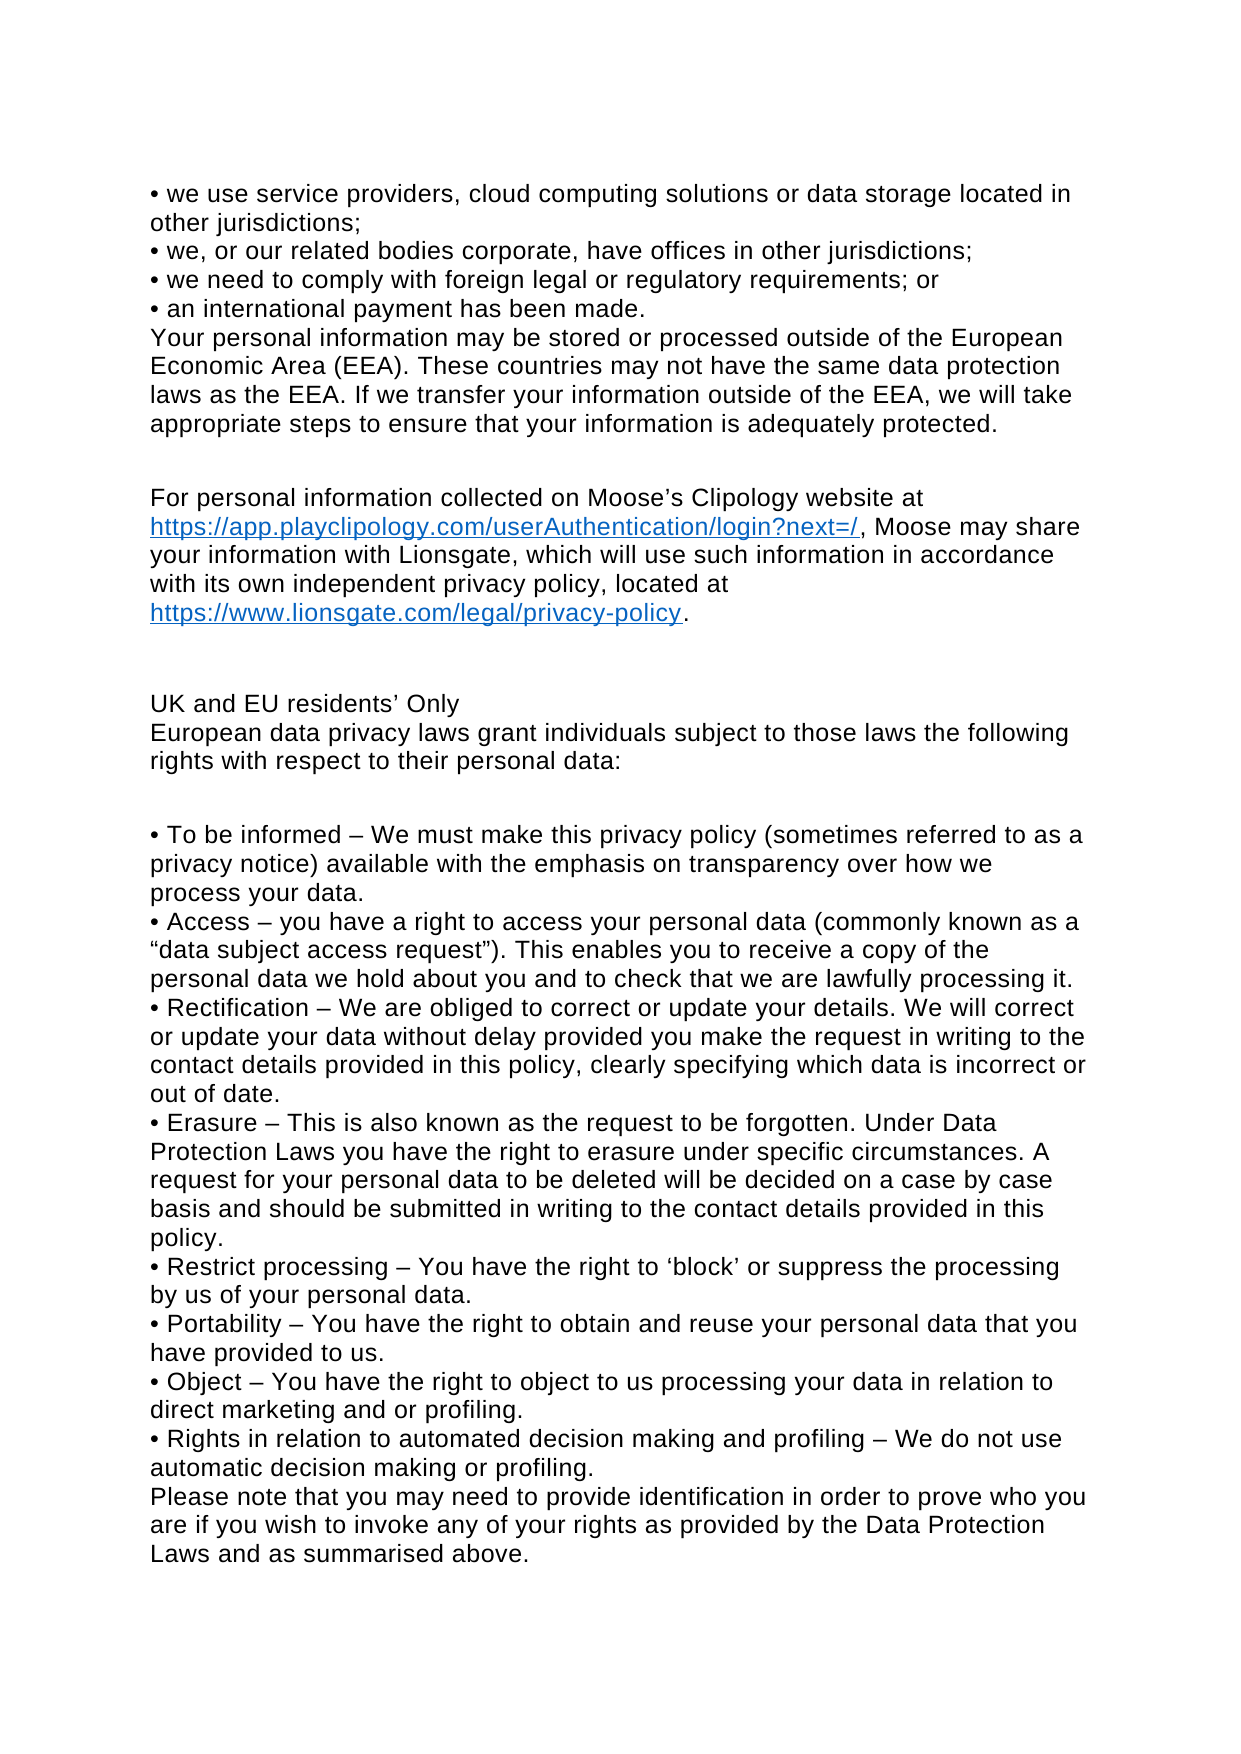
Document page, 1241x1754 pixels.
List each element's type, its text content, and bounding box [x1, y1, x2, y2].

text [150, 792, 1090, 1568]
text For personal information collected on Moose’s Clipology website at https://app.playclipology.com/userAuthentication/login?next=/, Moose may share your information with Lionsgate, which will use such information in accordance with its own independent privacy policy, located at https://www.lionsgate.com/legal/privacy-policy. [150, 454, 1090, 627]
text • we use service providers, cloud computing solutions or data storage located in other jurisdictions; • we, or our related bodies corporate, have offices in other jurisdictions; • we need to comply with foreign legal or regulatory requirements; or • an international payment has been made. Your personal information may be stored or processed outside of the European Economic Area (EEA). These countries may not have the same data protection laws as the EEA. If we transfer your information outside of the EEA, we will take appropriate steps to ensure that your information is adequately protected. [150, 150, 1090, 437]
text UK and EU residents’ Only European data privacy laws grant individuals subject to those laws the following rights with respect to their personal data: [150, 689, 1090, 775]
